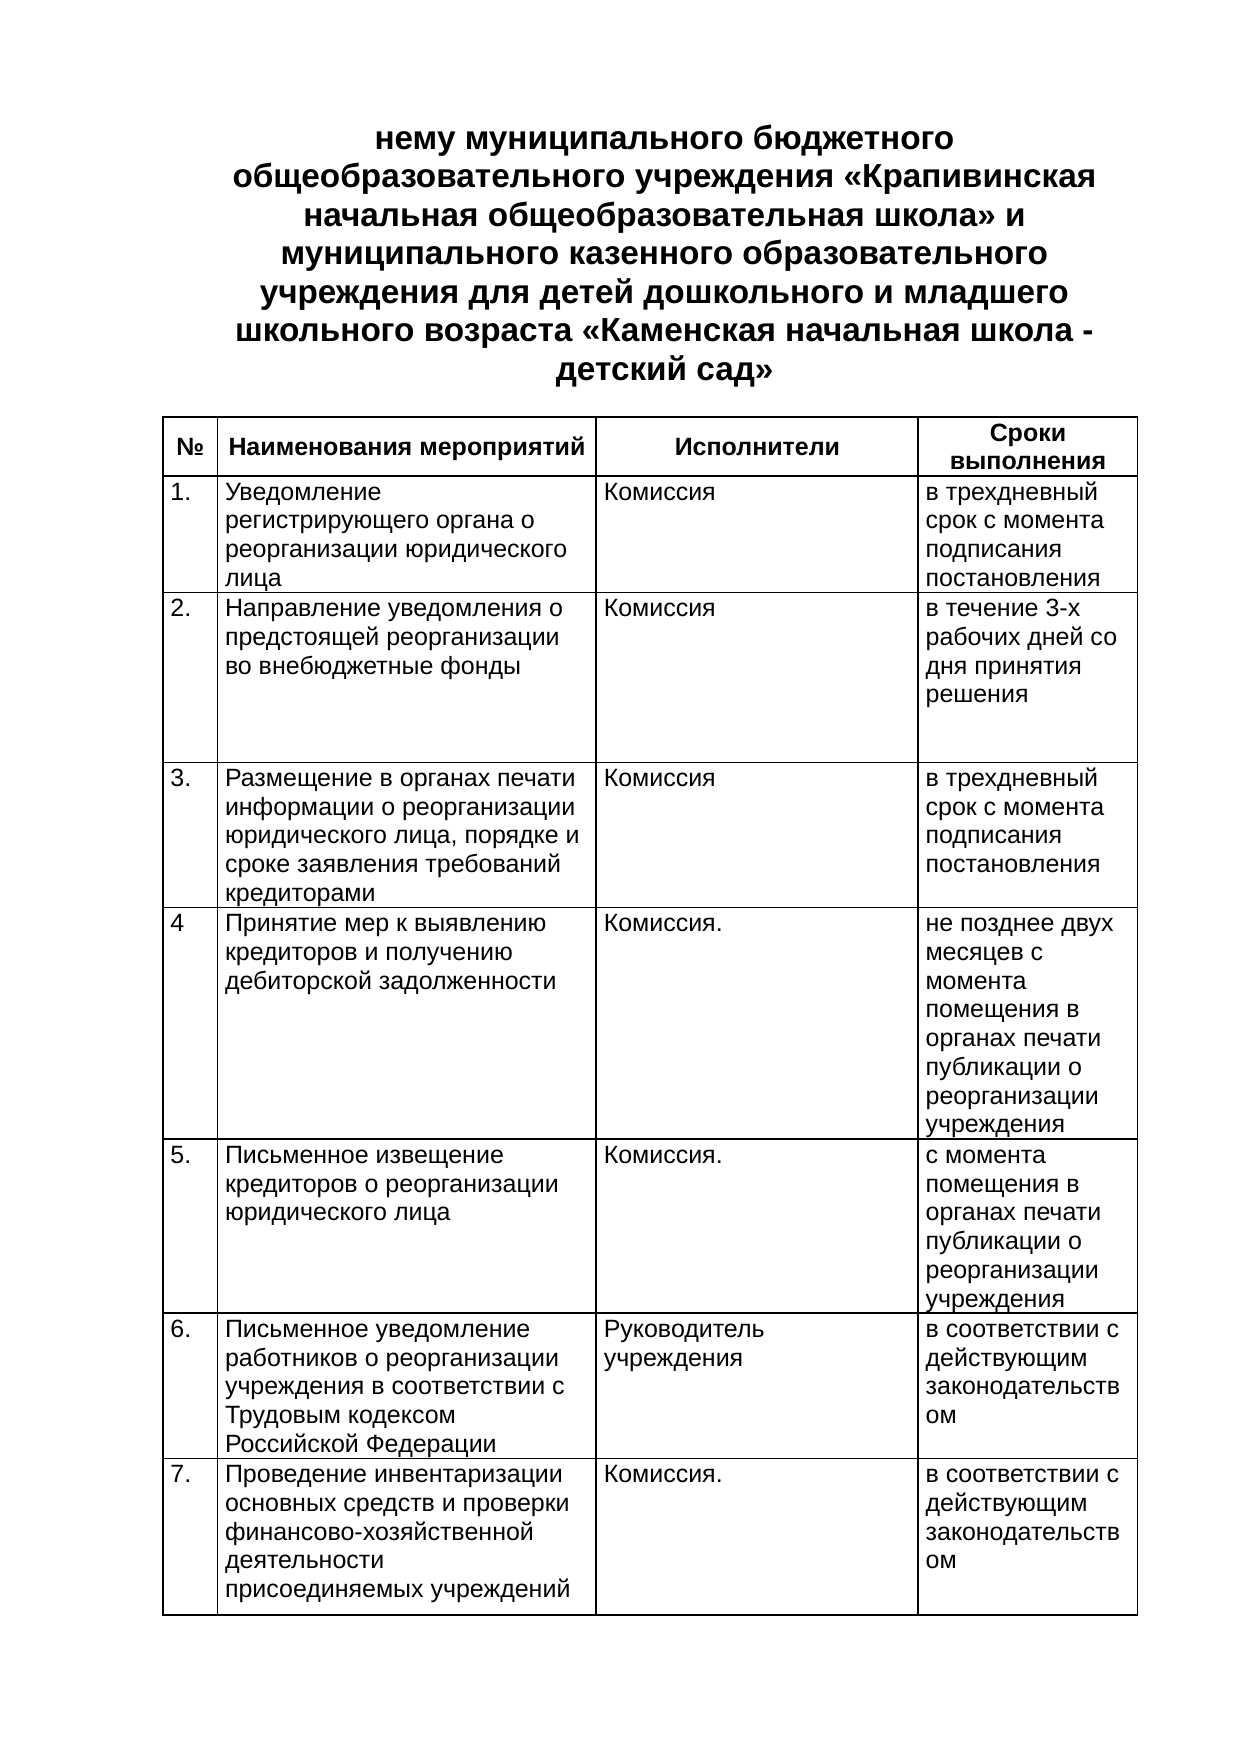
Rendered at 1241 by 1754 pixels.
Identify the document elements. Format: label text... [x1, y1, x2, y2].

table_cell в трехдневный срок с момента подписания постановления [919, 477, 1137, 592]
table_cell Письменное извещение кредиторов о реорганизации юридического лица [218, 1140, 595, 1312]
table_cell Комиссия [597, 477, 917, 592]
table_cell 1. [164, 477, 217, 592]
table_cell Уведомление регистрирующего органа о реорганизации юридического лица [218, 477, 595, 592]
table_cell Направление уведомления о предстоящей реорганизации во внебюджетные фонды [218, 593, 595, 761]
table_cell в соответствии с действующим законодательством [919, 1314, 1137, 1458]
table_header Исполнители [597, 418, 917, 475]
table_cell с момента помещения в органах печати публикации о реорганизации учреждения [919, 1140, 1137, 1312]
table_cell не позднее двух месяцев с момента помещения в органах печати публикации о реорганизации учреждения [919, 908, 1137, 1138]
table_cell Размещение в органах печати информации о реорганизации юридического лица, порядке и сроке заявления требований кредиторами [218, 763, 595, 907]
table_cell в соответствии с действующим законодательством [919, 1459, 1137, 1614]
table_cell Проведение инвентаризации основных средств и проверки финансово-хозяйственной деятельности присоединяемых учреждений [218, 1459, 595, 1614]
table_cell Комиссия. [597, 1140, 917, 1312]
table_cell 6. [164, 1314, 217, 1458]
table_header Сроки выполнения [919, 418, 1137, 475]
table_cell в течение 3-х рабочих дней со дня принятия решения [919, 593, 1137, 761]
table_header Наименования мероприятий [218, 418, 595, 475]
table_header № [164, 418, 217, 475]
table_cell Комиссия [597, 763, 917, 907]
table_cell Комиссия. [597, 1459, 917, 1614]
table_cell 4 [164, 908, 217, 1138]
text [177, 118, 1152, 387]
table_cell Письменное уведомление работников о реорганизации учреждения в соответствии с Трудовым кодексом Российской Федерации [218, 1314, 595, 1458]
table_cell Руководитель учреждения [597, 1314, 917, 1458]
table_cell 2. [164, 593, 217, 761]
table_cell Принятие мер к выявлению кредиторов и получению дебиторской задолженности [218, 908, 595, 1138]
table_cell Комиссия [597, 593, 917, 761]
table_cell 5. [164, 1140, 217, 1312]
table_cell в трехдневный срок с момента подписания постановления [919, 763, 1137, 907]
table_cell 7. [164, 1459, 217, 1614]
table_cell 3. [164, 763, 217, 907]
table_cell Комиссия. [597, 908, 917, 1138]
